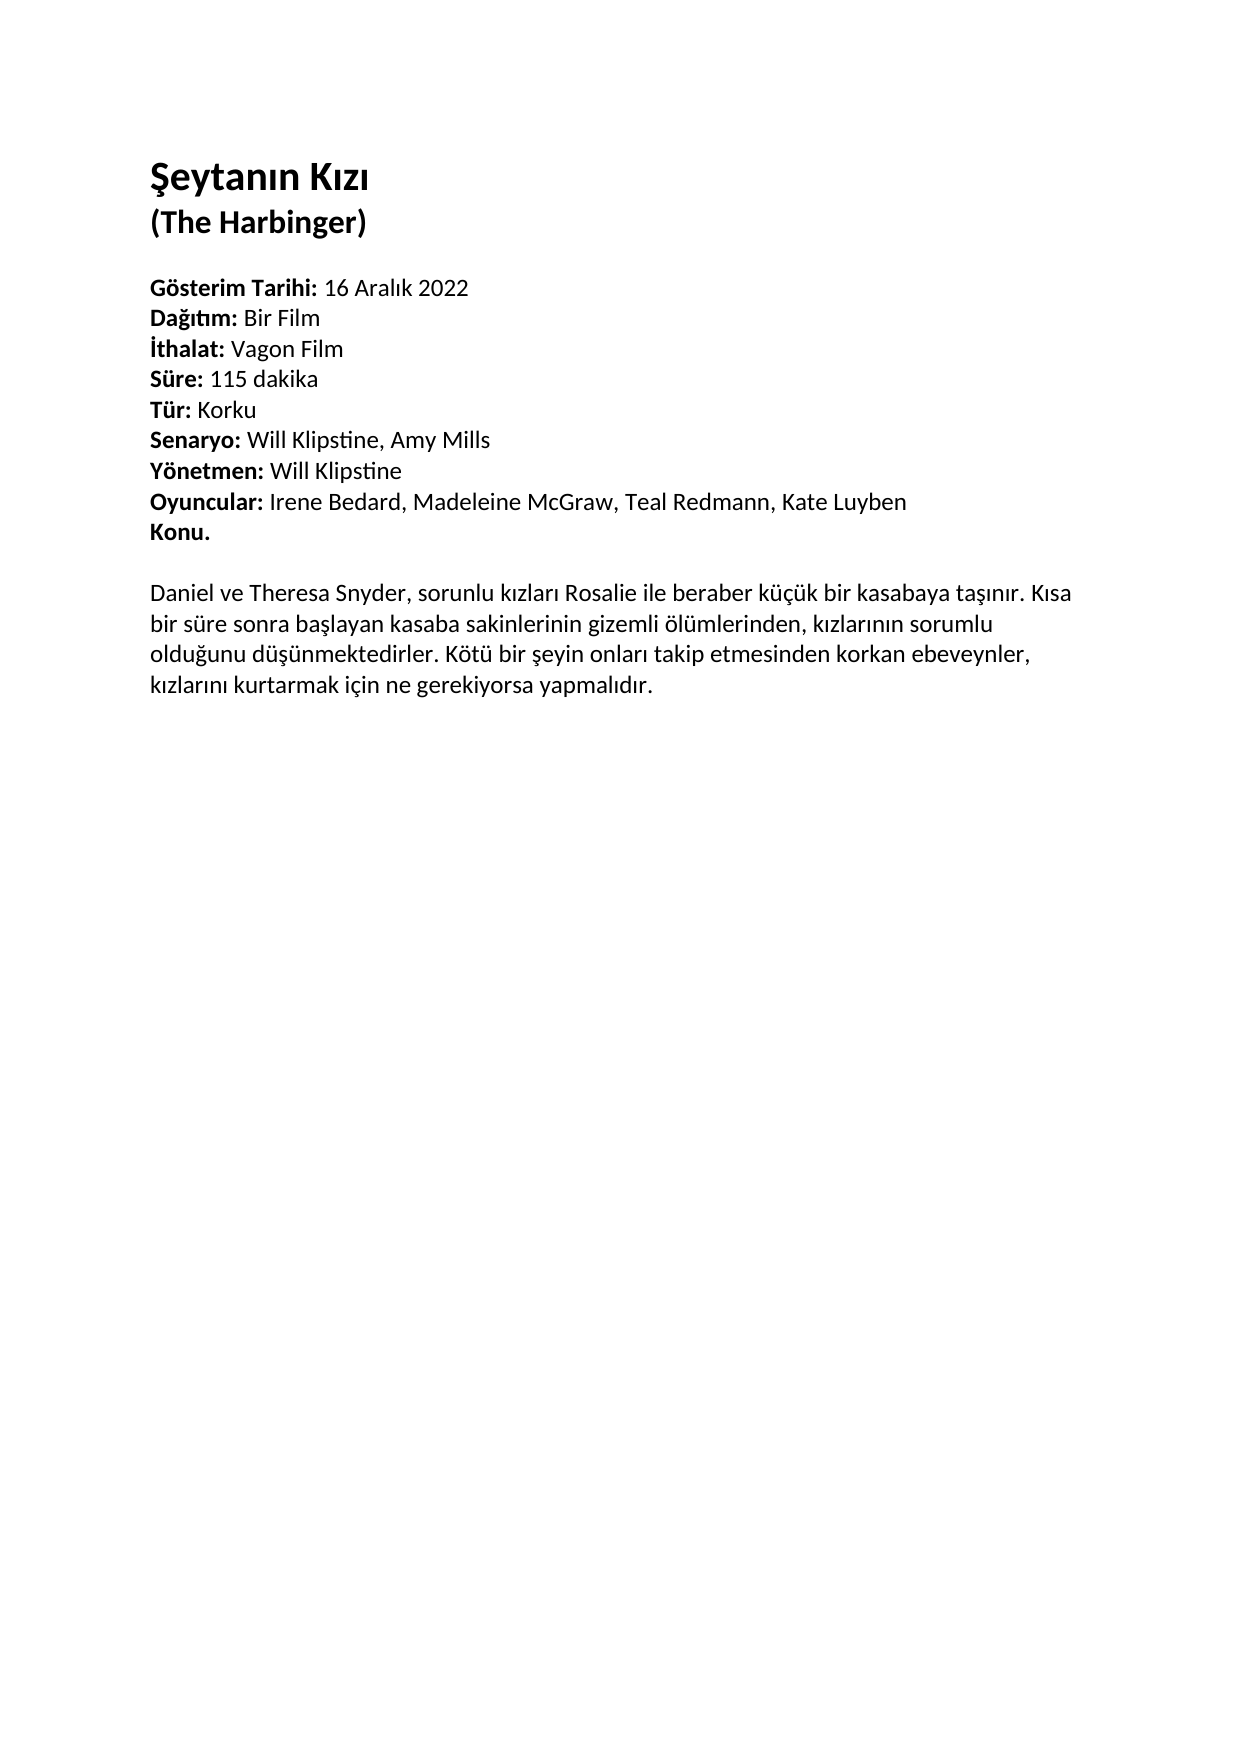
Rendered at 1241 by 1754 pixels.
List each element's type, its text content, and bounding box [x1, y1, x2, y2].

text (The Harbinger) [150, 201, 1090, 242]
text Oyuncular: Irene Bedard, Madeleine McGraw, Teal Redmann, Kate Luyben [150, 486, 1090, 516]
text Daniel ve Theresa Snyder, sorunlu kızları Rosalie ile beraber küçük bir kasabaya taşınır. Kısa bir süre sonra başlayan kasaba sakinlerinin gizemli ölümlerinden, kızlarının sorumlu olduğunu düşünmektedirler. Kötü bir şeyin onları takip etmesinden korkan ebeveynler, kızlarını kurtarmak için ne gerekiyorsa yapmalıdır. [150, 577, 1090, 699]
text Yönetmen: Will Klipstine [150, 455, 1090, 486]
text Senaryo: Will Klipstine, Amy Mills [150, 425, 1090, 455]
text Şeytanın Kızı [150, 150, 1090, 201]
text Gösterim Tarihi: 16 Aralık 2022 [150, 272, 1090, 303]
text Konu.​ [150, 516, 1090, 547]
text Tür: Korku [150, 394, 1090, 425]
text Süre: 115 dakika [150, 364, 1090, 394]
text İthalat: Vagon Film [150, 333, 1090, 364]
text Dağıtım: Bir Film [150, 303, 1090, 333]
